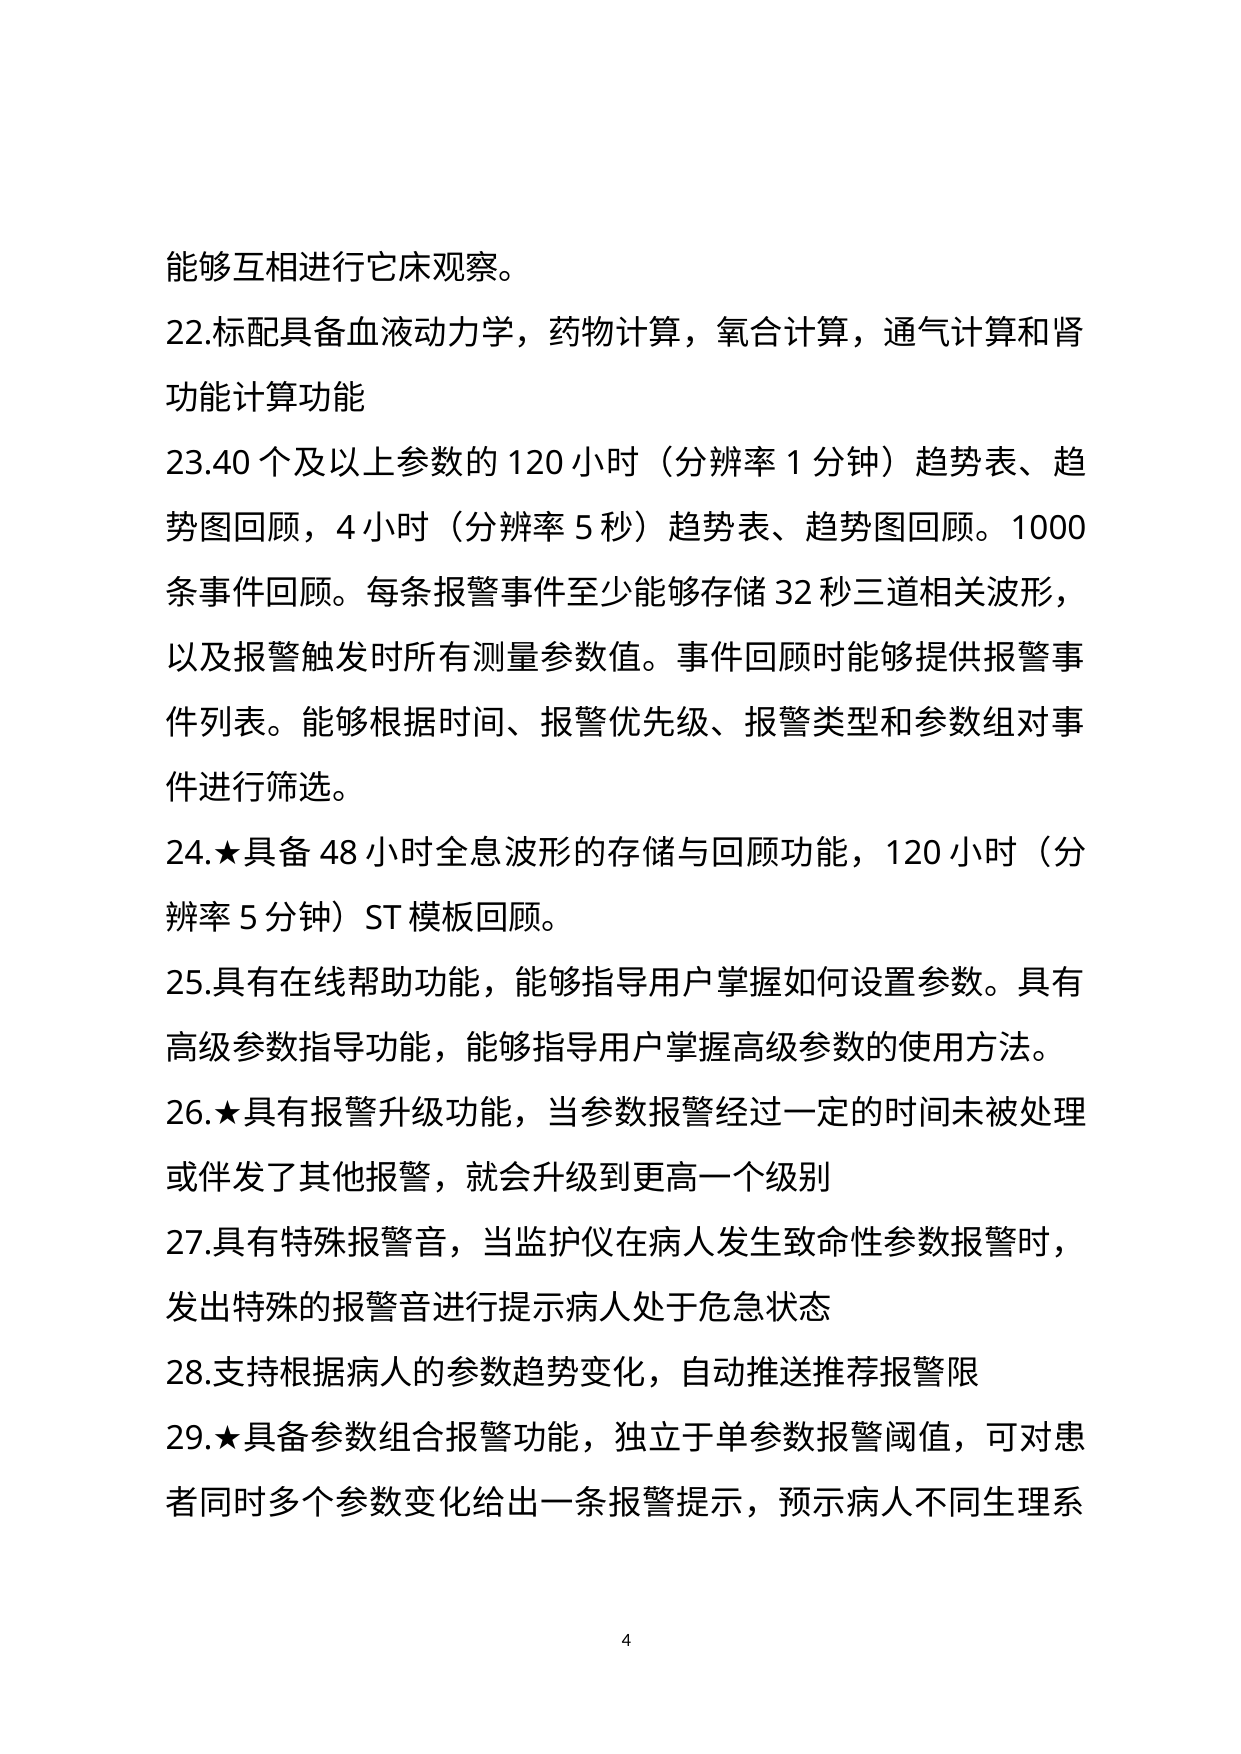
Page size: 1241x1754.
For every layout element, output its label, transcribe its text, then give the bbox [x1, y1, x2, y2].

text 24.★具备48小时全息波形的存储与回顾功能，120小时（分辨率5分钟）ST模板回顾。 [165, 818, 1087, 948]
text 22.标配具备血液动力学，药物计算，氧合计算，通气计算和肾功能计算功能 [165, 298, 1087, 428]
text 25.具有在线帮助功能，能够指导用户掌握如何设置参数。具有高级参数指导功能，能够指导用户掌握高级参数的使用方法。 [165, 948, 1087, 1078]
text 23.40个及以上参数的120小时（分辨率1分钟）趋势表、趋势图回顾，4小时（分辨率5秒）趋势表、趋势图回顾。1000条事件回顾。每条报警事件至少能够存储32秒三道相关波形，以及报警触发时所有测量参数值。事件回顾时能够提供报警事件列表。能够根据时间、报警优先级、报警类型和参数组对事件进行筛选。 [165, 428, 1087, 818]
text 27.具有特殊报警音，当监护仪在病人发生致命性参数报警时，发出特殊的报警音进行提示病人处于危急状态 [165, 1208, 1087, 1338]
text 28.支持根据病人的参数趋势变化，自动推送推荐报警限 [165, 1338, 1087, 1403]
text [165, 233, 1087, 298]
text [165, 1403, 1087, 1533]
text 26.★具有报警升级功能，当参数报警经过一定的时间未被处理或伴发了其他报警，就会升级到更高一个级别 [165, 1078, 1087, 1208]
